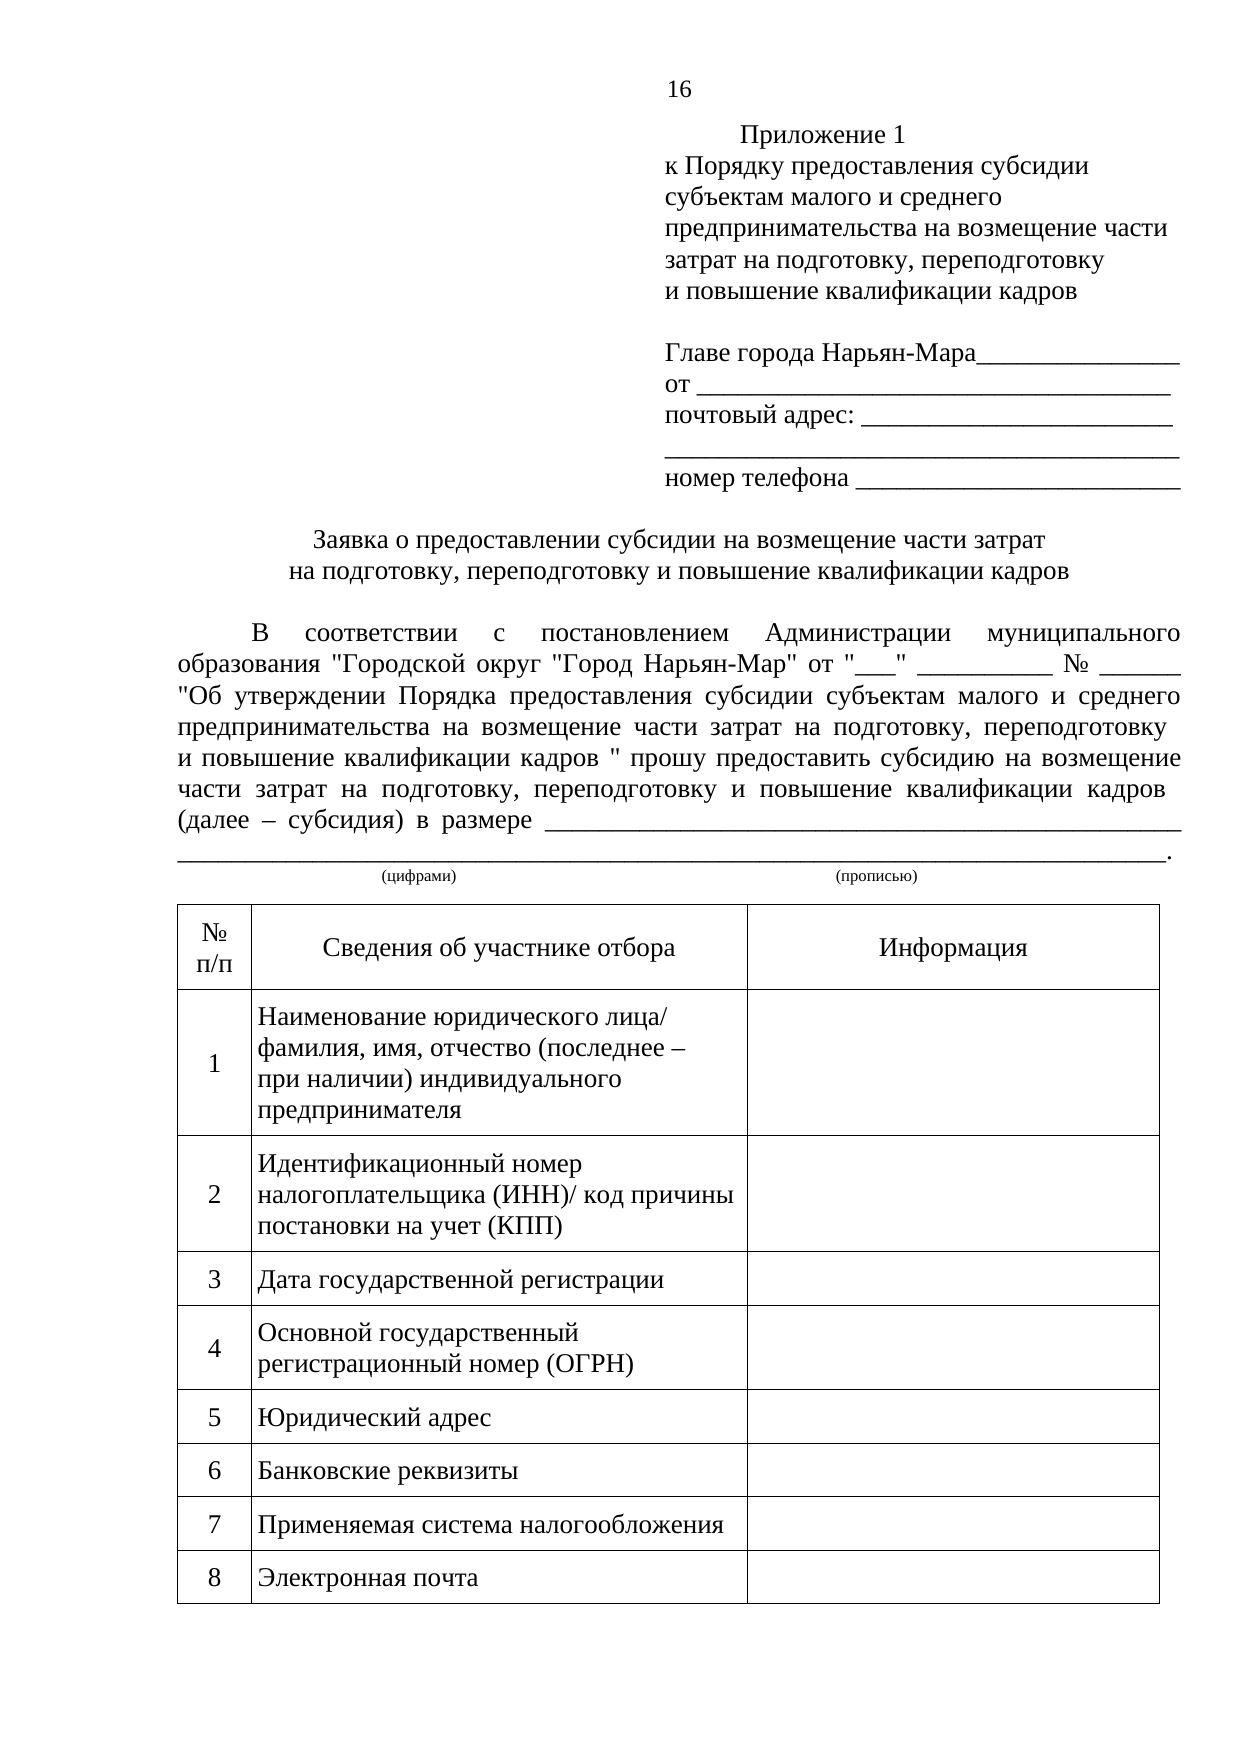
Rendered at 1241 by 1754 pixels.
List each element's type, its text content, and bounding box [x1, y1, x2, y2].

table_cell 1 [178, 990, 251, 1135]
text Приложение 1 [664, 118, 1181, 149]
text (цифрами) (прописью) [177, 866, 1181, 885]
table_cell [748, 1306, 1159, 1389]
table_cell Банковские реквизиты [252, 1444, 747, 1496]
table_cell 7 [178, 1497, 251, 1549]
table_cell Применяемая система налогообложения [252, 1497, 747, 1549]
table_header № п/п [178, 905, 251, 988]
table_cell Юридический адрес [252, 1390, 747, 1443]
text на подготовку, переподготовку и повышение квалификации кадров [177, 554, 1181, 585]
table_cell [748, 1136, 1159, 1251]
table_cell 5 [178, 1390, 251, 1443]
table_cell [748, 1497, 1159, 1549]
text номер телефона ________________________ [664, 461, 1181, 492]
table_cell 8 [178, 1551, 251, 1603]
table_cell [748, 1252, 1159, 1304]
text Заявка о предоставлении субсидии на возмещение части затрат [177, 523, 1181, 554]
text Главе города Нарьян-Мара_______________ [664, 336, 1181, 367]
table_cell [748, 1551, 1159, 1603]
table_cell 6 [178, 1444, 251, 1496]
text почтовый адрес: _______________________ [664, 398, 1181, 429]
table_cell Основной государственный регистрационный номер (ОГРН) [252, 1306, 747, 1389]
table_cell Дата государственной регистрации [252, 1252, 747, 1304]
text от ___________________________________ [664, 367, 1181, 398]
table_cell Идентификационный номер налогоплательщика (ИНН)/ код причины постановки на учет (КПП) [252, 1136, 747, 1251]
table_cell Электронная почта [252, 1551, 747, 1603]
table_cell Наименование юридического лица/ фамилия, имя, отчество (последнее – при наличии) индивидуального предпринимателя [252, 990, 747, 1135]
text ______________________________________ [664, 429, 1181, 461]
table_cell 3 [178, 1252, 251, 1304]
table_cell 4 [178, 1306, 251, 1389]
table_cell [748, 1390, 1159, 1443]
text В соответствии с постановлением Администрации муниципального образования "Городской округ "Город Нарьян-Мар" от "___" __________ № ______ "Об утверждении Порядка предоставления субсидии субъектам малого и среднего предпринимательства на возмещение части затрат на подготовку, переподготовку и повышение квалификации кадров " прошу предоставить субсидию на возмещение части затрат на подготовку, переподготовку и повышение квалификации кадров (далее – субсидия) в размере _______________________________________________ _________________________________________________________________________. [177, 616, 1181, 866]
table_cell [748, 990, 1159, 1135]
table_cell 2 [178, 1136, 251, 1251]
table_header Информация [748, 905, 1159, 988]
table_cell [748, 1444, 1159, 1496]
table_header Сведения об участнике отбора [252, 905, 747, 988]
text к Порядку предоставления субсидии субъектам малого и среднего предпринимательства на возмещение части затрат на подготовку, переподготовку и повышение квалификации кадров [664, 149, 1181, 305]
